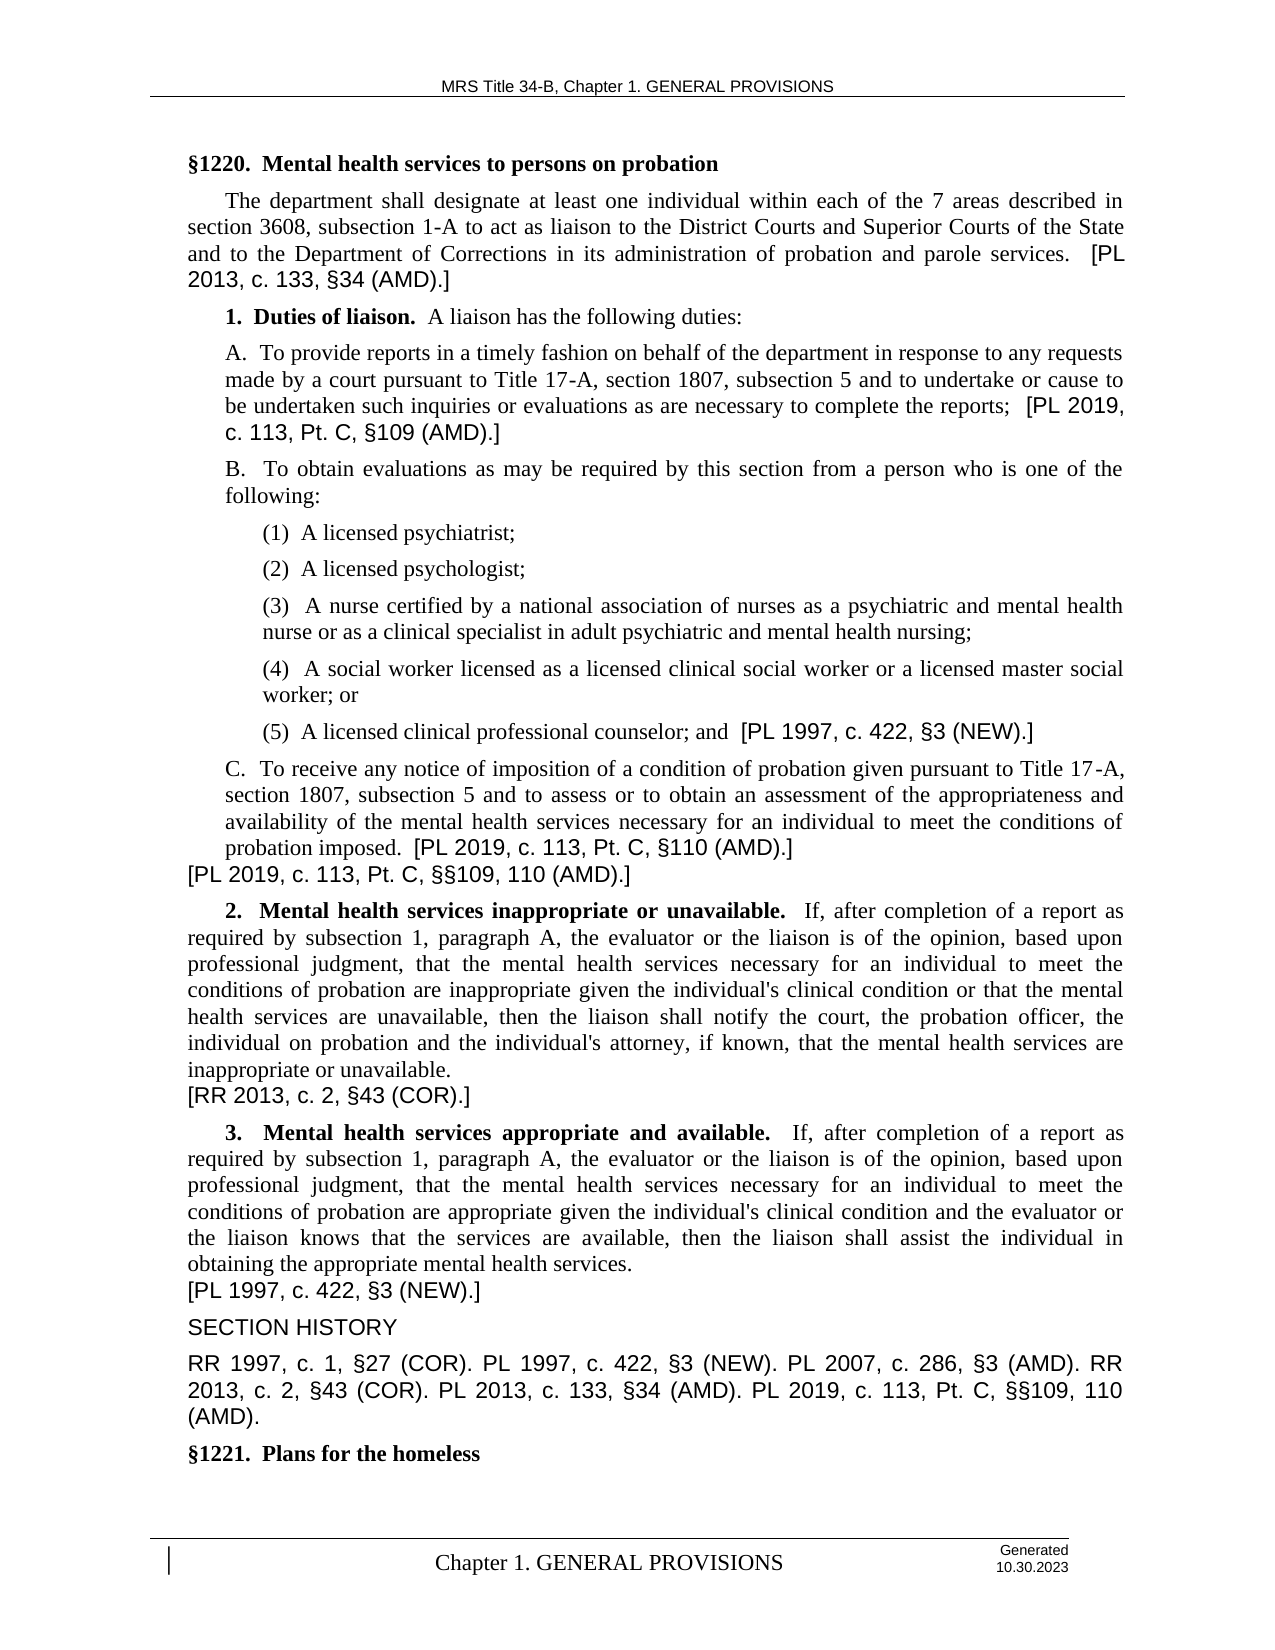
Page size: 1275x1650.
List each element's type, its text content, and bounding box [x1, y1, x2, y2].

text [PL 1997, c. 422, §3 (NEW).] [187, 1277, 1125, 1303]
text SECTION HISTORY [187, 1314, 1125, 1340]
text C. To receive any notice of imposition of a condition of probation given pursuant to Title 17‑A, section 1807, subsection 5 and to assess or to obtain an assessment of the appropriateness and availability of the mental health services necessary for an individual to meet the conditions of probation imposed. [PL 2019, c. 113, Pt. C, §110 (AMD).] [225, 755, 1125, 861]
text 3. Mental health services appropriate and available. If, after completion of a report as required by subsection 1, paragraph A, the evaluator or the liaison is of the opinion, based upon professional judgment, that the mental health services necessary for an individual to meet the conditions of probation are appropriate given the individual's clinical condition and the evaluator or the liaison knows that the services are available, then the liaison shall assist the individual in obtaining the appropriate mental health services. [187, 1119, 1125, 1277]
text (1) A licensed psychiatrist; [262, 518, 1125, 545]
text [PL 2019, c. 113, Pt. C, §§109, 110 (AMD).] [187, 861, 1125, 887]
text B. To obtain evaluations as may be required by this section from a person who is one of the following: [225, 455, 1125, 508]
text (2) A licensed psychologist; [262, 555, 1125, 582]
text (3) A nurse certified by a national association of nurses as a psychiatric and mental health nurse or as a clinical specialist in adult psychiatric and mental health nursing; [262, 592, 1125, 645]
text 1. Duties of liaison. A liaison has the following duties: [187, 303, 1125, 329]
text §1221. Plans for the homeless [187, 1440, 1125, 1466]
text §1220. Mental health services to persons on probation [187, 150, 1125, 176]
text (5) A licensed clinical professional counselor; and [PL 1997, c. 422, §3 (NEW).] [262, 718, 1125, 745]
text A. To provide reports in a timely fashion on behalf of the department in response to any requests made by a court pursuant to Title 17‑A, section 1807, subsection 5 and to undertake or cause to be undertaken such inquiries or evaluations as are necessary to complete the reports; [PL 2019, c. 113, Pt. C, §109 (AMD).] [225, 339, 1125, 445]
text 2. Mental health services inappropriate or unavailable. If, after completion of a report as required by subsection 1, paragraph A, the evaluator or the liaison is of the opinion, based upon professional judgment, that the mental health services necessary for an individual to meet the conditions of probation are inappropriate given the individual's clinical condition or that the mental health services are unavailable, then the liaison shall notify the court, the probation officer, the individual on probation and the individual's attorney, if known, that the mental health services are inappropriate or unavailable. [187, 897, 1125, 1082]
text RR 1997, c. 1, §27 (COR). PL 1997, c. 422, §3 (NEW). PL 2007, c. 286, §3 (AMD). RR 2013, c. 2, §43 (COR). PL 2013, c. 133, §34 (AMD). PL 2019, c. 113, Pt. C, §§109, 110 (AMD). [187, 1350, 1125, 1429]
text The department shall designate at least one individual within each of the 7 areas described in section 3608, subsection 1‑A to act as liaison to the District Courts and Superior Courts of the State and to the Department of Corrections in its administration of probation and parole services. [PL 2013, c. 133, §34 (AMD).] [187, 187, 1125, 292]
text [RR 2013, c. 2, §43 (COR).] [187, 1082, 1125, 1108]
text (4) A social worker licensed as a licensed clinical social worker or a licensed master social worker; or [262, 655, 1125, 708]
